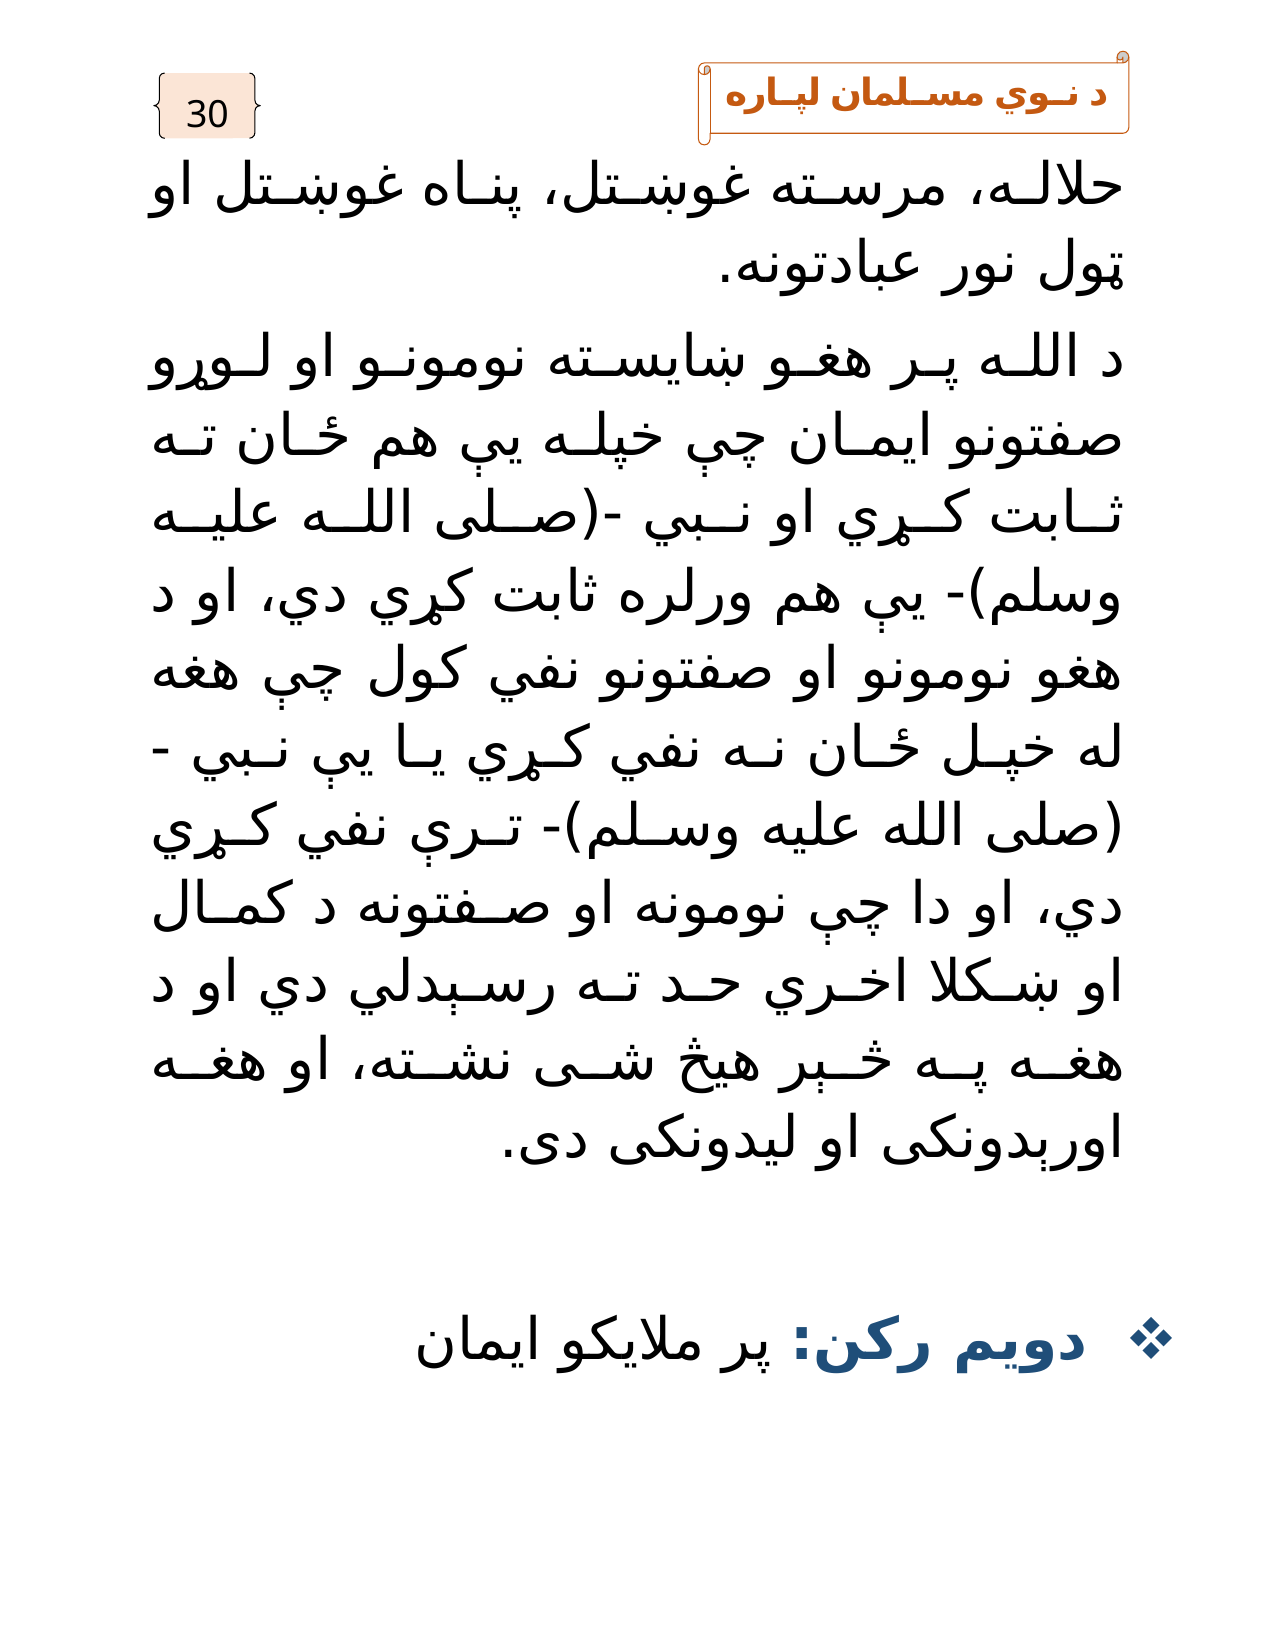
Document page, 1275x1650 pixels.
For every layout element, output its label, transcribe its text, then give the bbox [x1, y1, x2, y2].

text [150, 150, 1125, 296]
list دويم رکن: پر ملايکو ايمان [150, 1306, 1125, 1373]
text د الله پر هغو ښايسته نومونو او لوړو صفتونو ايمان چې خپله يې هم ځان ته ثابت کړي او نبي -(صلی الله علیه وسلم)- يې هم ورلره ثابت کړي دي، او د هغو نومونو او صفتونو نفي کول چې هغه له خپل ځان نه نفي کړي يا يې نبي -(صلی الله علیه وسلم)- ترې نفي کړي دي، او دا چې نومونه او صفتونه د کمال او ښکلا اخري حد ته رسېدلي دي او د هغه په څېر هيڅ شی نشته، او هغه اورېدونکی او ليدونکی دی. [150, 323, 1125, 1171]
